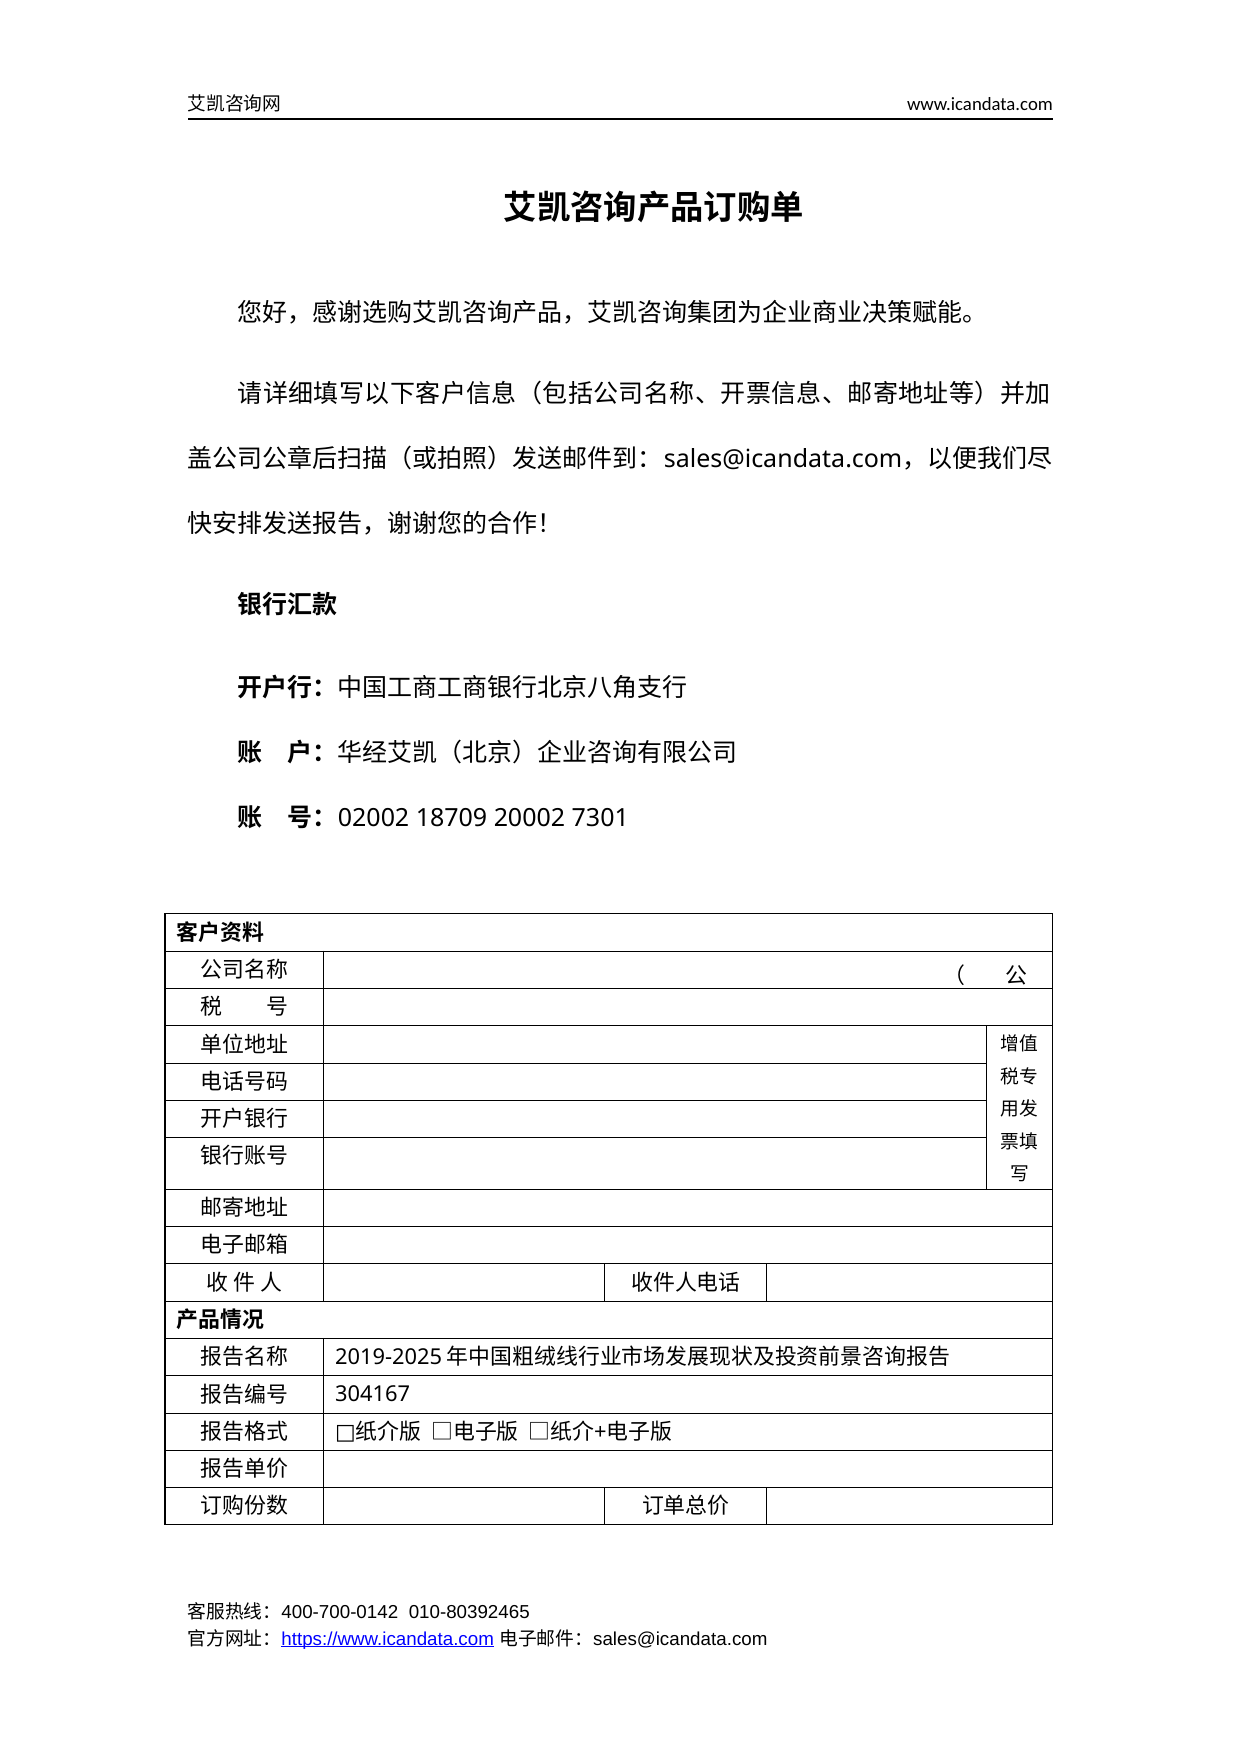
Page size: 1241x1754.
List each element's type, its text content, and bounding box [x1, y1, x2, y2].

table_cell 税 号 [166, 989, 323, 1025]
table_cell 增值税专用发票填写 [987, 1026, 1052, 1189]
table_cell 订购份数 [166, 1488, 323, 1524]
text 账 户：华经艾凯（北京）企业咨询有限公司 [187, 718, 1053, 783]
text 开户行：中国工商工商银行北京八角支行 [187, 653, 1053, 718]
table_header 客户资料 [166, 914, 1052, 951]
table_cell 银行账号 [166, 1138, 323, 1189]
table_cell [324, 1227, 1052, 1263]
table_cell 报告名称 [166, 1339, 323, 1375]
table_cell [324, 1451, 1052, 1487]
table_cell 报告单价 [166, 1451, 323, 1487]
table_cell [324, 1264, 604, 1301]
table_cell [767, 1264, 1052, 1301]
table_cell [324, 989, 1052, 1025]
table_cell [324, 1190, 1052, 1226]
table_cell [324, 1138, 986, 1189]
table_cell [767, 1488, 1052, 1524]
text 账 号：02002 18709 20002 7301 [187, 783, 1053, 848]
table_cell 收 件 人 [166, 1264, 323, 1301]
table_cell [324, 1101, 986, 1137]
table_cell 304167 [324, 1376, 1052, 1412]
table_cell 邮寄地址 [166, 1190, 323, 1226]
table_cell 电话号码 [166, 1064, 323, 1100]
table_cell [324, 1026, 986, 1062]
table_cell 公司名称 [166, 952, 323, 988]
table_cell □纸介版 □电子版 □纸介+电子版 [324, 1414, 1052, 1450]
table_cell 报告编号 [166, 1376, 323, 1412]
table_cell 报告格式 [166, 1414, 323, 1450]
table_cell [324, 952, 1052, 988]
text 银行汇款 [187, 570, 1053, 635]
table_cell 订单总价 [605, 1488, 766, 1524]
table_cell 电子邮箱 [166, 1227, 323, 1263]
table_cell 收件人电话 [605, 1264, 766, 1301]
text 您好，感谢选购艾凯咨询产品，艾凯咨询集团为企业商业决策赋能。 [187, 278, 1053, 343]
table_cell 产品情况 [166, 1302, 1052, 1338]
table_cell 单位地址 [166, 1026, 323, 1062]
table_cell 开户银行 [166, 1101, 323, 1137]
text 艾凯咨询产品订购单 [187, 172, 1053, 237]
table_cell [324, 1488, 604, 1524]
table_cell [324, 1064, 986, 1100]
text 请详细填写以下客户信息（包括公司名称、开票信息、邮寄地址等）并加盖公司公章后扫描（或拍照）发送邮件到：sales@icandata.com，以便我们尽快安排发送报告，谢谢您的合作！ [187, 359, 1053, 554]
table_cell 2019-2025年中国粗绒线行业市场发展现状及投资前景咨询报告 [324, 1339, 1052, 1375]
